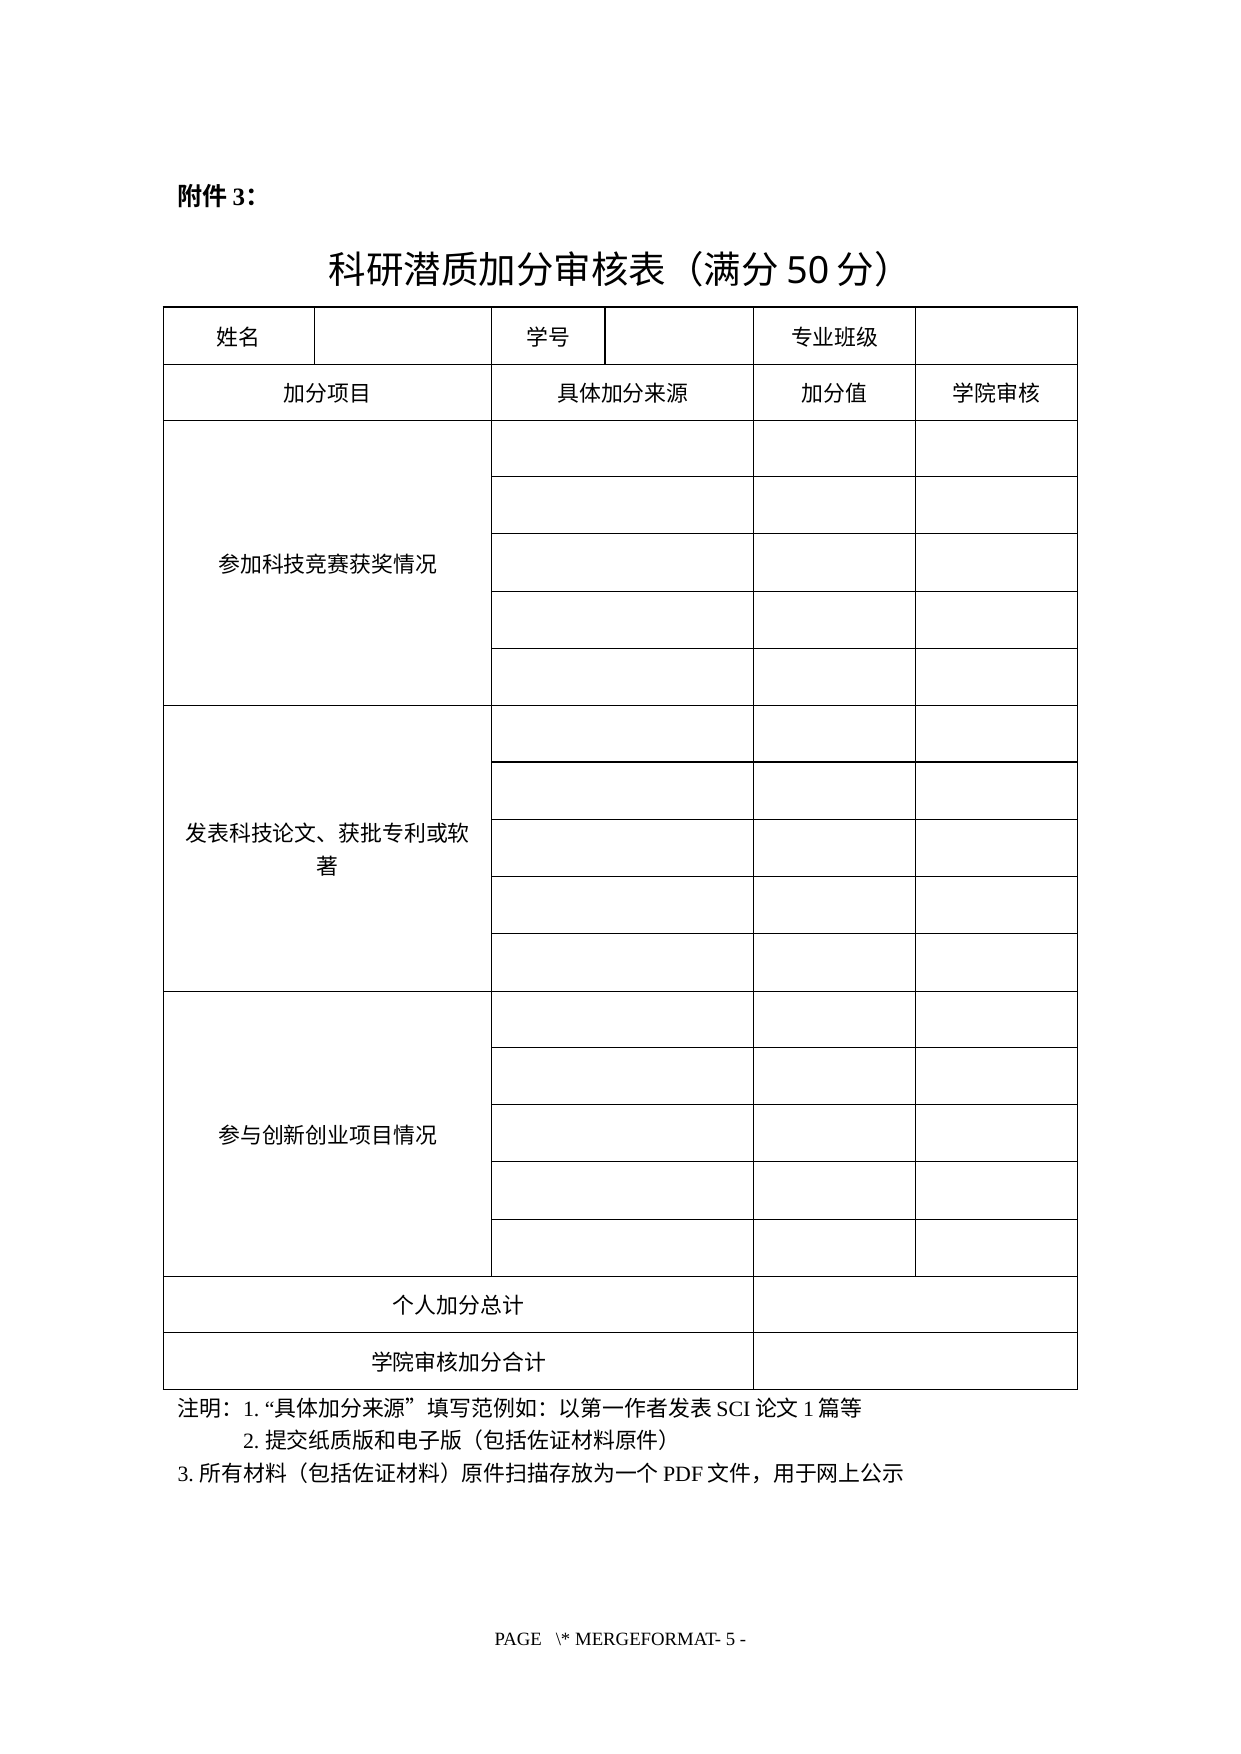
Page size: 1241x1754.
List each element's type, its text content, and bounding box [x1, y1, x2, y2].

table_cell [754, 877, 915, 933]
table_cell [916, 1048, 1077, 1104]
table_cell [754, 477, 915, 533]
table_cell 个人加分总计 [164, 1277, 753, 1332]
table_cell [916, 592, 1077, 648]
table_header [606, 308, 753, 364]
table_cell 发表科技论文、获批专利或软著 [164, 706, 491, 991]
table_cell [916, 534, 1077, 591]
table_cell [754, 421, 915, 476]
text 3. 所有材料（包括佐证材料）原件扫描存放为一个PDF文件，用于网上公示 [177, 1455, 1063, 1488]
table_cell [754, 1048, 915, 1104]
table_header [315, 308, 491, 364]
table_cell [916, 820, 1077, 876]
table_cell 学院审核 [916, 365, 1077, 420]
table_cell [916, 1162, 1077, 1218]
table_cell [754, 763, 915, 819]
table_cell [916, 877, 1077, 933]
table_cell 参加科技竞赛获奖情况 [164, 421, 491, 705]
table_cell 学院审核加分合计 [164, 1333, 753, 1389]
text 附件3： [177, 162, 1063, 227]
table_cell [754, 934, 915, 991]
table_cell [754, 1333, 1077, 1389]
table_header 学号 [492, 308, 604, 364]
table_cell [754, 649, 915, 705]
table_cell [754, 1105, 915, 1161]
table_cell [754, 592, 915, 648]
table_cell [492, 1048, 753, 1104]
table_cell [916, 477, 1077, 533]
table_cell [492, 1220, 753, 1276]
table_header 姓名 [164, 308, 314, 364]
text 2. 提交纸质版和电子版（包括佐证材料原件） [177, 1423, 1063, 1455]
table_cell [492, 992, 753, 1047]
table_cell [754, 706, 915, 761]
table_cell [492, 649, 753, 705]
table_cell [916, 421, 1077, 476]
table_cell [492, 592, 753, 648]
text 注明：1. “具体加分来源”填写范例如：以第一作者发表SCI论文1篇等 [177, 1390, 1063, 1423]
table_cell [916, 934, 1077, 991]
table_cell [916, 1105, 1077, 1161]
table_cell 具体加分来源 [492, 365, 753, 420]
table_cell [916, 1220, 1077, 1276]
table_cell [492, 820, 753, 876]
table_cell [492, 877, 753, 933]
table_cell [916, 763, 1077, 819]
table_cell [754, 820, 915, 876]
table_cell [492, 421, 753, 476]
table_cell [492, 534, 753, 591]
table_cell [754, 1162, 915, 1218]
table_cell [492, 934, 753, 991]
table_cell [754, 992, 915, 1047]
table_cell [916, 992, 1077, 1047]
table_cell 加分项目 [164, 365, 491, 420]
table_cell [754, 1220, 915, 1276]
text 科研潜质加分审核表（满分50分） [177, 239, 1063, 294]
table_header [916, 308, 1077, 364]
table_cell [492, 706, 753, 761]
table_cell [492, 1105, 753, 1161]
table_cell [492, 763, 753, 819]
table_cell [754, 534, 915, 591]
table_cell [916, 649, 1077, 705]
table_cell [754, 1277, 1077, 1332]
table_cell [492, 1162, 753, 1218]
table_header 专业班级 [754, 308, 915, 364]
table_cell [492, 477, 753, 533]
table_cell 参与创新创业项目情况 [164, 992, 491, 1276]
table_cell [916, 706, 1077, 761]
table_cell 加分值 [754, 365, 915, 420]
